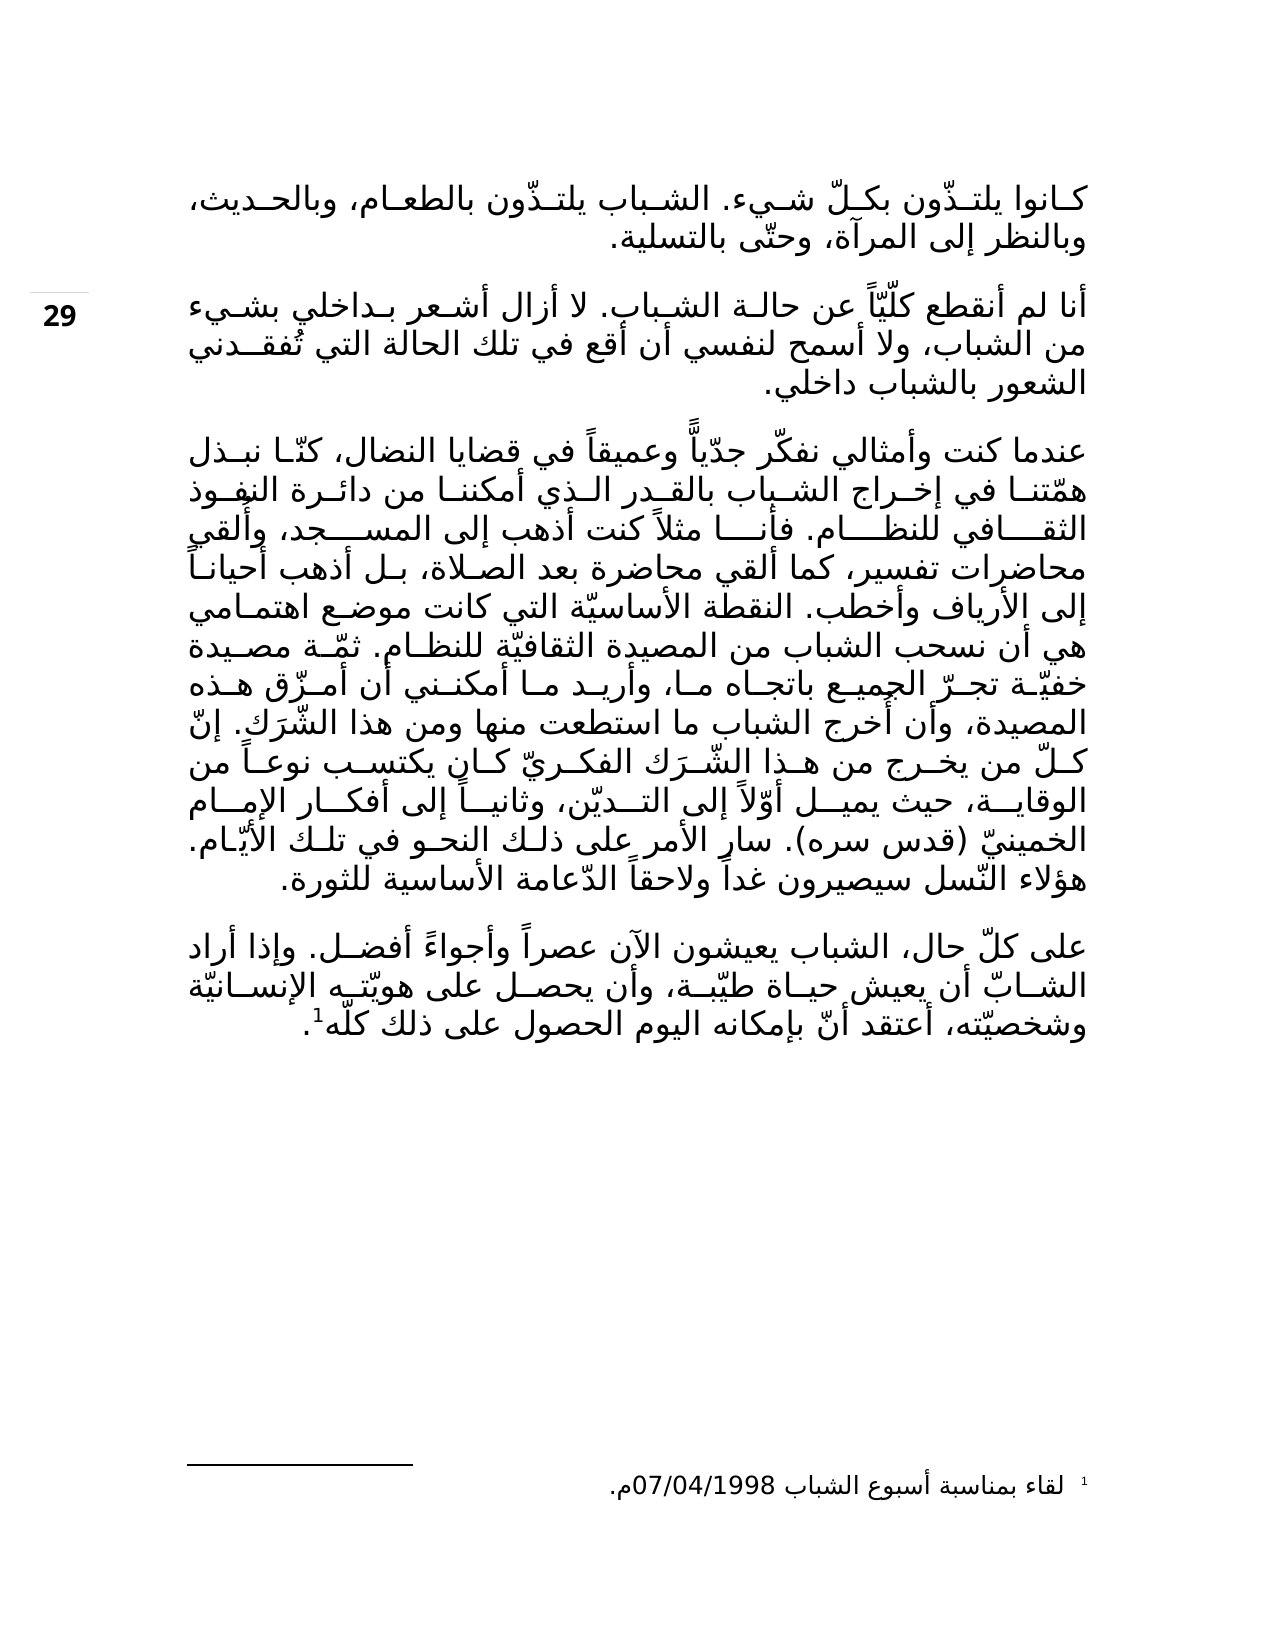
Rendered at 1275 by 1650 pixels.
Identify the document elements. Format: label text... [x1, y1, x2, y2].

text عندما كنت وأمثالي نفكّر جدّياًّ وعميقاً في قضايا النضال، كنّا نبذل همّتنا في إخراج الشباب بالقدر الذي أمكننا من دائرة النفوذ الثقافي للنظام. فأنا مثلاً كنت أذهب إلى المسجد، وأُلقي محاضرات تفسير، كما ألقي محاضرة بعد الصلاة، بل أذهب أحياناً إلى الأرياف وأخطب. النقطة الأساسيّة التي كانت موضع اهتمامي هي أن نسحب الشباب من المصيدة الثقافيّة للنظام. ثمّة مصيدة خفيّة تجرّ الجميع باتجاه ما، وأريد ما أمكنني أن أمزّق هذه المصيدة، وأن أُخرج الشباب ما استطعت منها ومن هذا الشّرَك. إنّ كلّ من يخرج من هذا الشّرَك الفكريّ كان يكتسب نوعاً من الوقاية، حيث يميل أوّلاً إلى التديّن، وثانياً إلى أفكار الإمام الخمينيّ (قدس سره). سار الأمر على ذلك النحو في تلك الأيّام. هؤلاء النّسل سيصيرون غداً ولاحقاً الدّعامة الأساسية للثورة. [187, 432, 1087, 898]
text على كلّ حال، الشباب يعيشون الآن عصراً وأجواءً أفضل. وإذا أراد الشابّ أن يعيش حياة طيّبة، وأن يحصل على هويّته الإنسانيّة وشخصيّته، أعتقد أنّ بإمكانه اليوم الحصول على ذلك كلّه. [187, 927, 1087, 1044]
text كانوا يلتذّون بكلّ شيء. الشباب يلتذّون بالطعام، وبالحديث، وبالنظر إلى المرآة، وحتّى بالتسلية. [187, 179, 1087, 257]
text أنا لم أنقطع كلّيّاً عن حالة الشباب. لا أزال أشعر بداخلي بشيء من الشباب، ولا أسمح لنفسي أن أقع في تلك الحالة التي تُفقدني الشعور بالشباب داخلي. [187, 286, 1087, 403]
